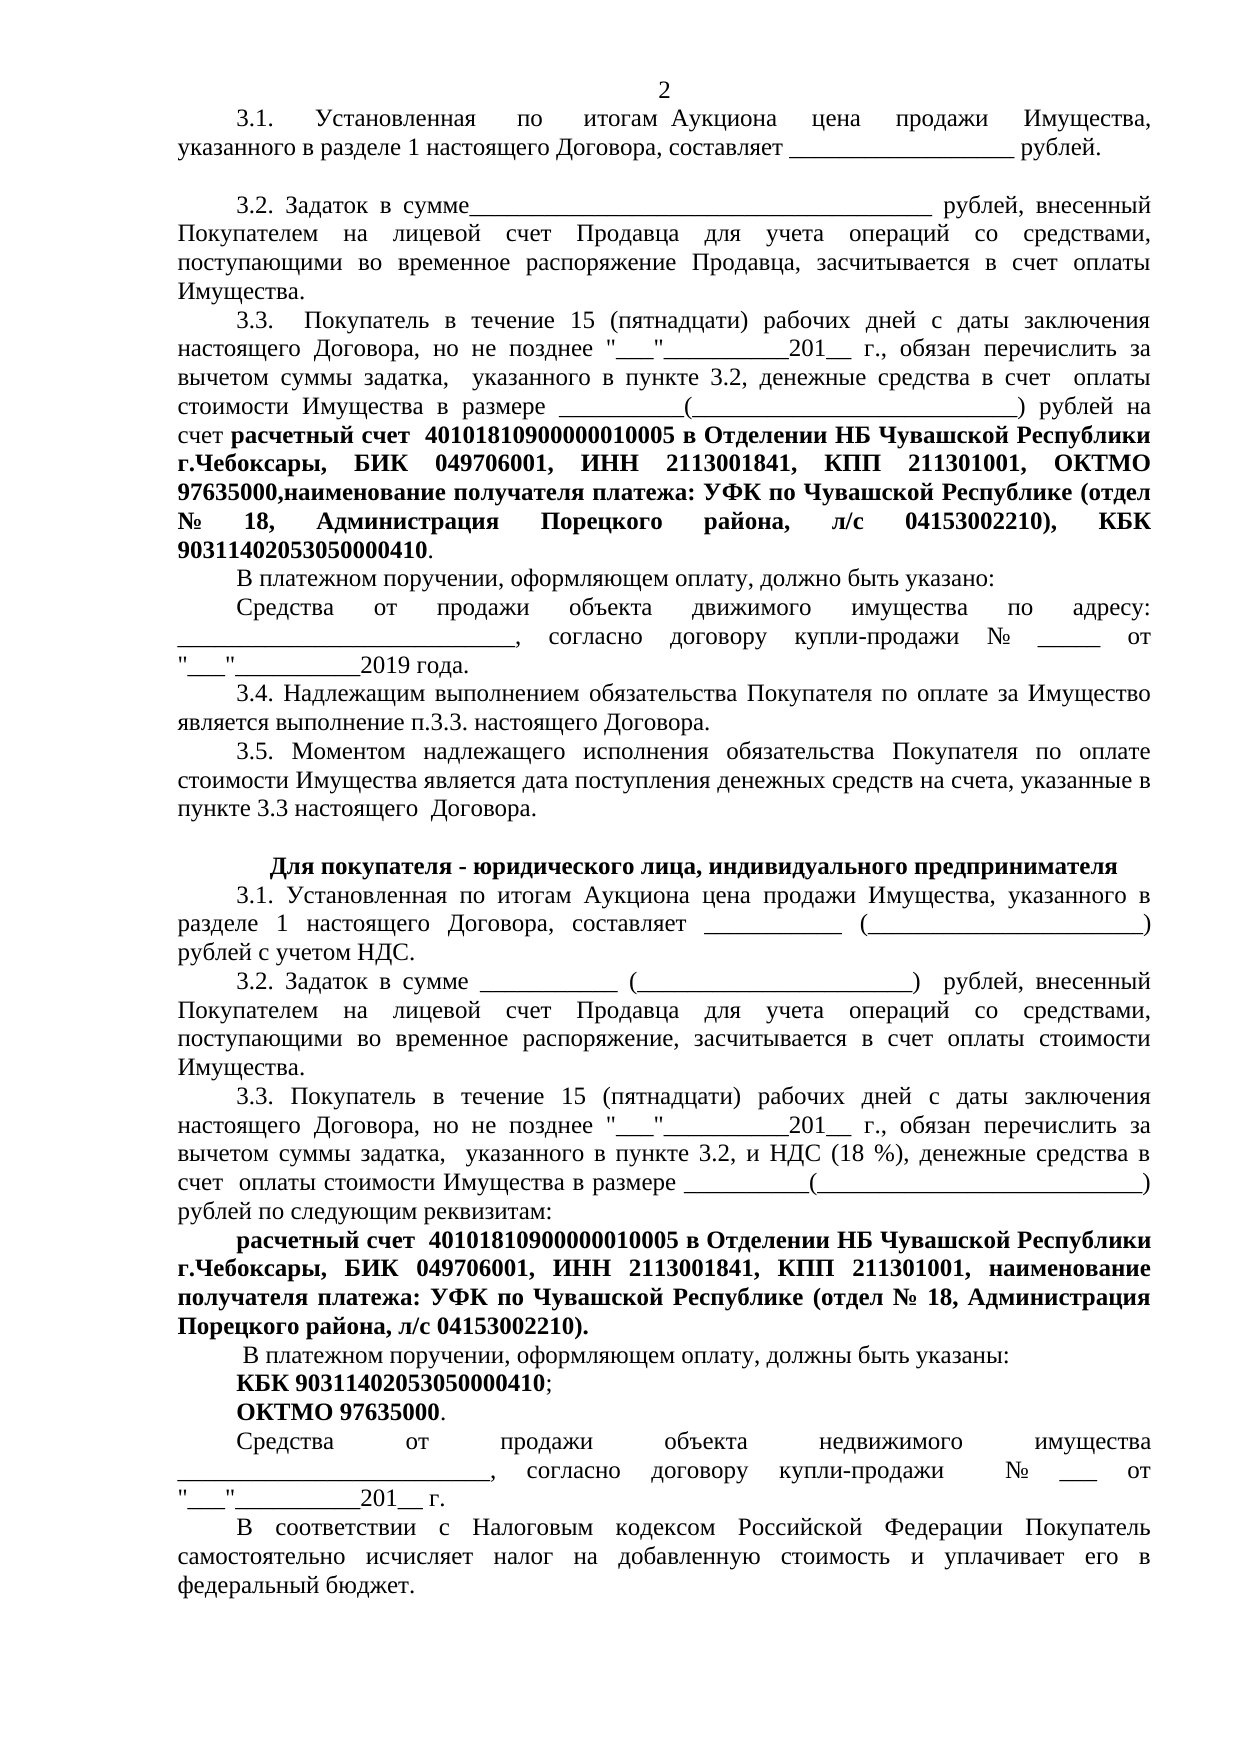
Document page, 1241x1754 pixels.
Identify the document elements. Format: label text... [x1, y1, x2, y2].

text 3.4. Надлежащим выполнением обязательства Покупателя по оплате за Имущество является выполнение п.3.3. настоящего Договора. [177, 678, 1152, 736]
text В платежном поручении, оформляющем оплату, должно быть указано: [177, 563, 1152, 592]
text ОКТМО 97635000. [177, 1397, 1152, 1426]
text В соответствии с Налоговым кодексом Российской Федерации Покупатель самостоятельно исчисляет налог на добавленную стоимость и уплачивает его в федеральный бюджет. [177, 1512, 1152, 1598]
text Средства от продажи объекта недвижимого имущества _________________________, согласно договору купли-продажи № ___ от "___"__________201__ г. [177, 1426, 1152, 1512]
text 3.5. Моментом надлежащего исполнения обязательства Покупателя по оплате стоимости Имущества является дата поступления денежных средств на счета, указанные в пункте 3.3 настоящего Договора. [177, 736, 1152, 822]
text 3.3. Покупатель в течение 15 (пятнадцати) рабочих дней с даты заключения настоящего Договора, но не позднее "___"__________201__ г., обязан перечислить за вычетом суммы задатка, указанного в пункте 3.2, денежные средства в счет оплаты стоимости Имущества в размере __________(__________________________) рублей на счет расчетный счет 40101810900000010005 в Отделении НБ Чувашской Республики г.Чебоксары, БИК 049706001, ИНН 2113001841, КПП 211301001, ОКТМО 97635000,наименование получателя платежа: УФК по Чувашской Республике (отдел № 18, Администрация Порецкого района, л/с 04153002210), КБК 90311402053050000410. [177, 305, 1152, 563]
text расчетный счет 40101810900000010005 в Отделении НБ Чувашской Республики г.Чебоксары, БИК 049706001, ИНН 2113001841, КПП 211301001, наименование получателя платежа: УФК по Чувашской Республике (отдел № 18, Администрация Порецкого района, л/с 04153002210). [177, 1225, 1152, 1340]
text 3.2. Задаток в сумме ___________ (______________________) рублей, внесенный Покупателем на лицевой счет Продавца для учета операций со средствами, поступающими во временное распоряжение, засчитывается в счет оплаты стоимости Имущества. [177, 966, 1152, 1081]
text 3.2. Задаток в сумме_____________________________________ рублей, внесенный Покупателем на лицевой счет Продавца для учета операций со средствами, поступающими во временное распоряжение Продавца, засчитывается в счет оплаты Имущества. [177, 190, 1152, 305]
text 3.1. Установленная по итогам Аукциона цена продажи Имущества, указанного в разделе 1 настоящего Договора, составляет ___________ (______________________) рублей с учетом НДС. [177, 880, 1152, 966]
text Для покупателя - юридического лица, индивидуального предпринимателя [177, 851, 1152, 880]
text Средства от продажи объекта движимого имущества по адресу: ___________________________, согласно договору купли-продажи № _____ от "___"__________2019 года. [177, 592, 1152, 678]
text КБК 90311402053050000410; [177, 1368, 1152, 1397]
text 3.3. Покупатель в течение 15 (пятнадцати) рабочих дней с даты заключения настоящего Договора, но не позднее "___"__________201__ г., обязан перечислить за вычетом суммы задатка, указанного в пункте 3.2, и НДС (18 %), денежные средства в счет оплаты стоимости Имущества в размере __________(__________________________) рублей по следующим реквизитам: [177, 1081, 1152, 1225]
text 3.1. Установленная по итогам Аукциона цена продажи Имущества, указанного в разделе 1 настоящего Договора, составляет __________________ рублей. [177, 103, 1152, 161]
text В платежном поручении, оформляющем оплату, должны быть указаны: [177, 1340, 1152, 1368]
